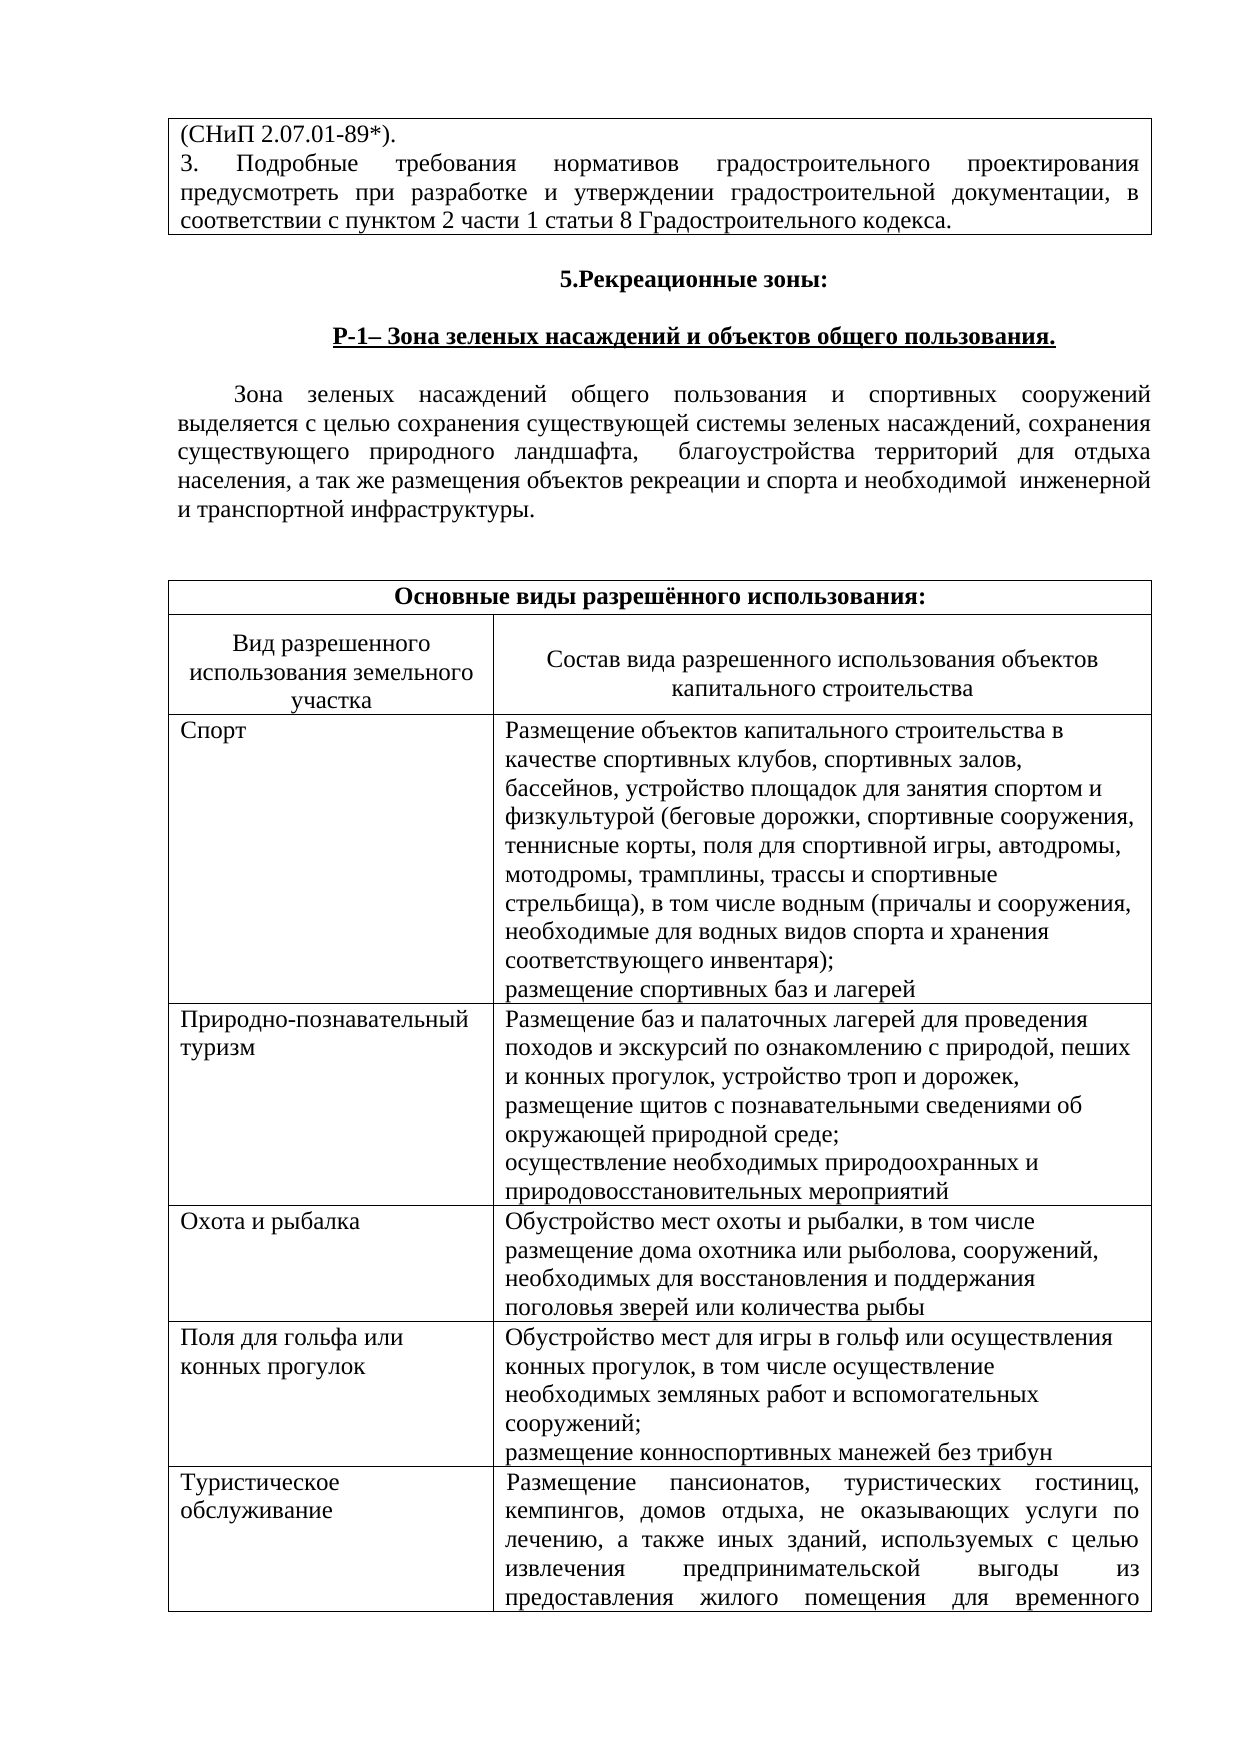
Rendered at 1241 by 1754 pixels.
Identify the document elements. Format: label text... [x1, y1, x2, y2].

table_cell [169, 1467, 493, 1611]
text 5.Рекреационные зоны: [177, 264, 1152, 293]
table_cell Обустройство мест для игры в гольф или осуществления конных прогулок, в том числе осуществление необходимых земляных работ и вспомогательных сооружений; размещение конноспортивных манежей без трибун [494, 1322, 1151, 1466]
text Зона зеленых насаждений общего пользования и спортивных сооружений выделяется с целью сохранения существующей системы зеленых насаждений, сохранения существующего природного ландшафта, благоустройства территорий для отдыха населения, а так же размещения объектов рекреации и спорта и необходимой инженерной и транспортной инфраструктуры. [177, 379, 1152, 523]
table_cell Спорт [169, 715, 493, 1003]
table_cell Поля для гольфа или конных прогулок [169, 1322, 493, 1466]
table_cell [494, 1467, 1151, 1611]
table_header Основные виды разрешённого использования: [169, 581, 1151, 614]
table_cell Размещение баз и палаточных лагерей для проведения походов и экскурсий по ознакомлению с природой, пеших и конных прогулок, устройство троп и дорожек, размещение щитов с познавательными сведениями об окружающей природной среде; осуществление необходимых природоохранных и природовосстановительных мероприятий [494, 1004, 1151, 1205]
table_cell Природно-познавательный туризм [169, 1004, 493, 1205]
text Р-1– Зона зеленых насаждений и объектов общего пользования. [177, 321, 1152, 350]
table_cell Охота и рыбалка [169, 1206, 493, 1321]
table_cell Обустройство мест охоты и рыбалки, в том числе размещение дома охотника или рыболова, сооружений, необходимых для восстановления и поддержания поголовья зверей или количества рыбы [494, 1206, 1151, 1321]
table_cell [169, 119, 1151, 234]
table_cell Размещение объектов капитального строительства в качестве спортивных клубов, спортивных залов, бассейнов, устройство площадок для занятия спортом и физкультурой (беговые дорожки, спортивные сооружения, теннисные корты, поля для спортивной игры, автодромы, мотодромы, трамплины, трассы и спортивные стрельбища), в том числе водным (причалы и сооружения, необходимые для водных видов спорта и хранения соответствующего инвентаря); размещение спортивных баз и лагерей [494, 715, 1151, 1003]
table_cell Состав вида разрешенного использования объектов капитального строительства [494, 615, 1151, 714]
table_cell Вид разрешенного использования земельного участка [169, 615, 493, 714]
